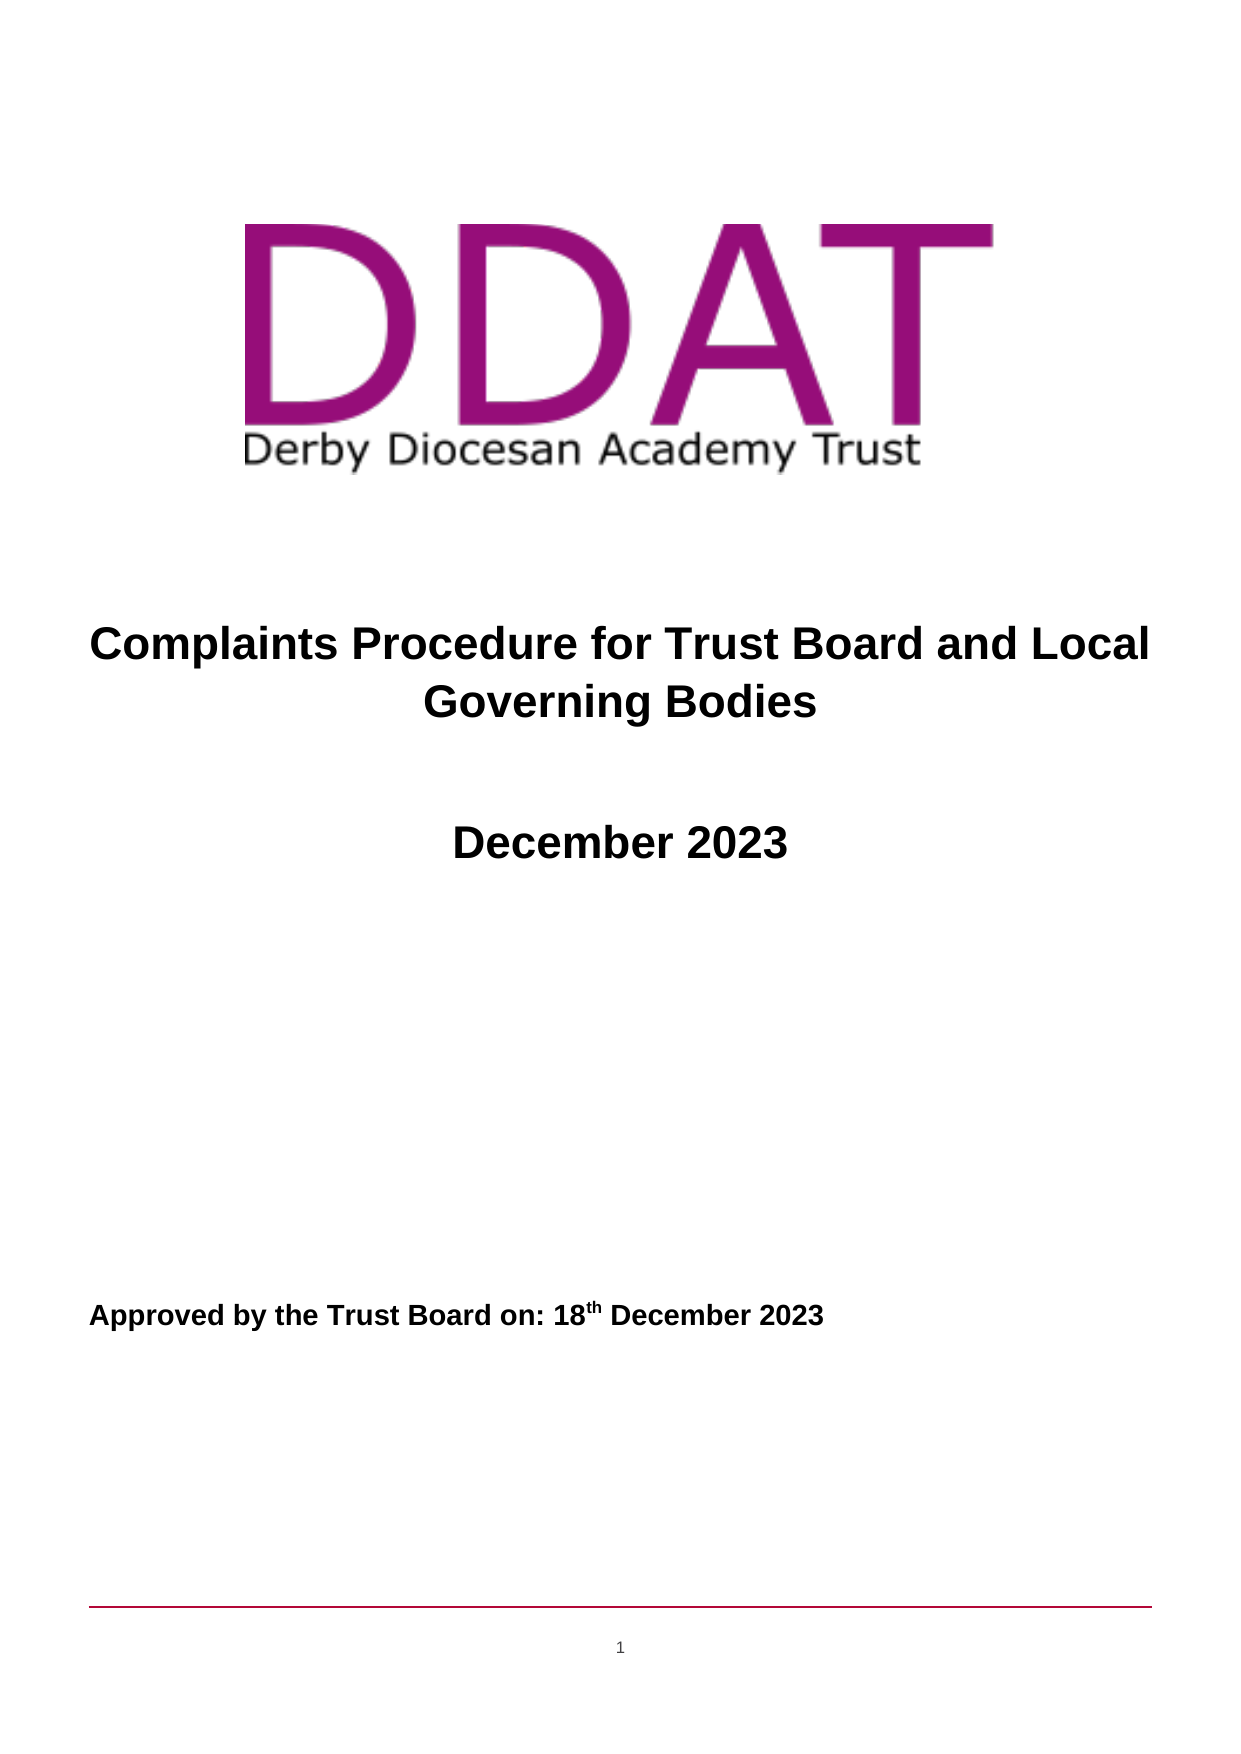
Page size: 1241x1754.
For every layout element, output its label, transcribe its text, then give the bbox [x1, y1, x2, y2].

text Approved by the Trust Board on: 18th December 2023 [89, 1298, 1152, 1332]
text December 2023 [89, 815, 1152, 868]
text Complaints Procedure for Trust Board and Local Governing Bodies [89, 617, 1152, 727]
picture [245, 224, 995, 475]
